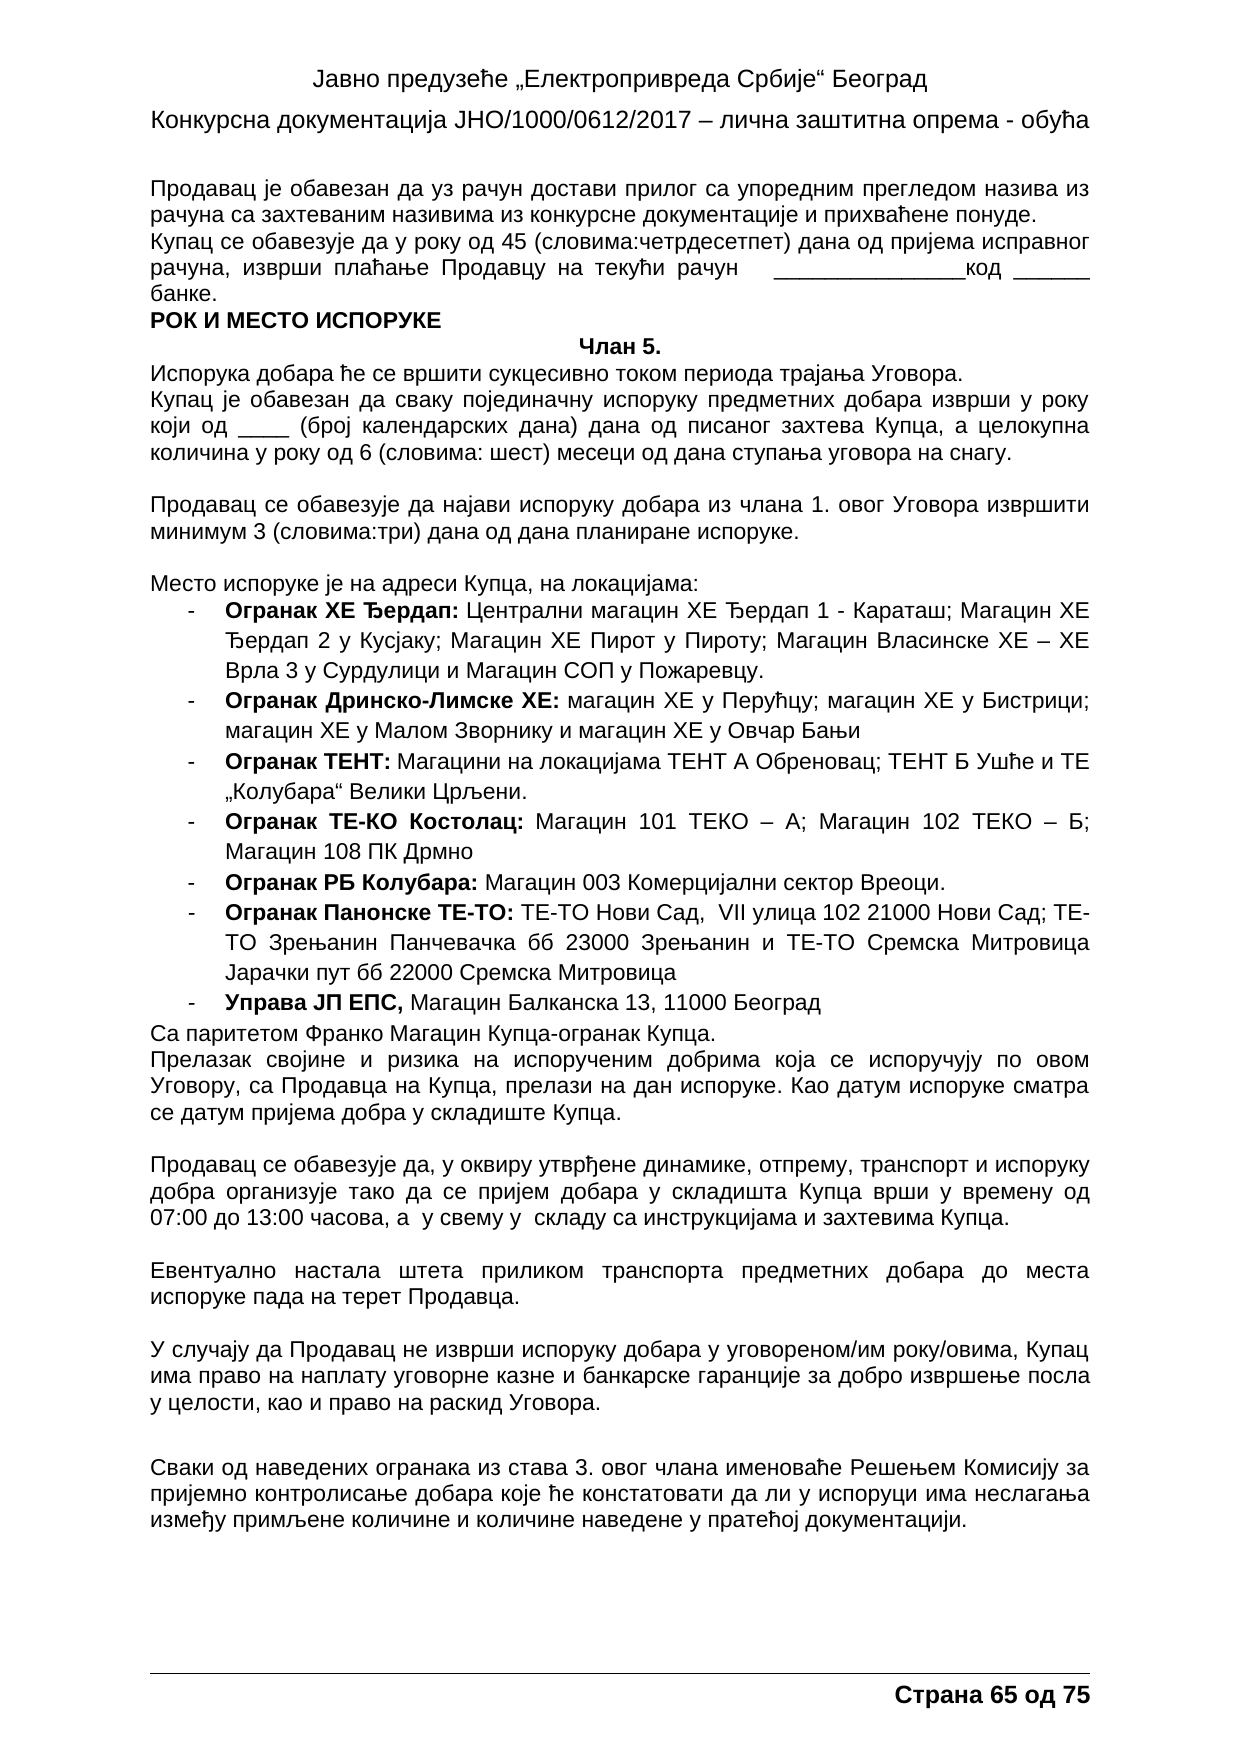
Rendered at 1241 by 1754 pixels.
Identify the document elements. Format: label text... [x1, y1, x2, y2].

list Управа ЈП ЕПС, Магацин Балканска 13, 11000 Београд [187, 989, 1090, 1016]
list Огранак ХЕ Ђердап: Централни магацин ХЕ Ђердап 1 - Караташ; Магацин ХЕ Ђердап 2 у Кусјаку; Магацин ХЕ Пирот у Пироту; Магацин Власинске ХЕ – ХЕ Врла 3 у Сурдулици и Магацин СОП у Пожаревцу. [187, 597, 1090, 683]
text Евентуално настала штета приликом транспорта предметних добара до места испоруке пада на терет Продавца. [150, 1257, 1090, 1309]
list Огранак Панонске ТЕ-ТО: TE-TO Нови Сад, VII улица 102 21000 Нови Сад; TE-TO Зрењанин Панчевачка бб 23000 Зрењанин и ТЕ-ТО Сремска Митровица Јарачки пут бб 22000 Сремска Митровица [187, 899, 1090, 986]
text РОК И МЕСТО ИСПОРУКЕ [150, 307, 1090, 333]
text Испорука добара ће се вршити сукцесивно током периода трајања Уговора. [150, 359, 1090, 386]
text Прелазак својине и ризика на испорученим добрима која се испоручују по овом Уговору, са Продавца на Купца, прелази на дан испоруке. Као датум испоруке сматра се датум пријема добра у складиште Купца. [150, 1046, 1090, 1125]
text У случају да Продавац не изврши испоруку добара у уговореном/им року/овима, Купац има право на наплату уговорне казне и банкарске гаранције за добро извршење посла у целости, као и право на раскид Уговора. [150, 1336, 1090, 1415]
list Огранак ТЕ-КО Костолац: Магацин 101 ТЕКО – А; Магацин 102 ТЕКО – Б; Магацин 108 ПК Дрмно [187, 808, 1090, 865]
text Члан 5. [150, 333, 1090, 359]
text Место испоруке је на адреси Купца, на локацијама: [150, 570, 1090, 597]
text Продавац се обавезује да најави испоруку добара из члана 1. овог Уговора извршити минимум 3 (словима:три) дана од дана планиране испоруке. [150, 491, 1090, 544]
text Сваки од наведених огранака из става 3. овог члана именоваће Решењем Комисију за пријемно контролисање добара које ће констатовати да ли у испоруци има неслагања између примљене количине и количине наведене у пратећој документацији. [150, 1454, 1090, 1533]
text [150, 175, 1090, 228]
list Огранак Дринско-Лимске ХЕ: магацин ХЕ у Перућцу; магацин ХЕ у Бистрици; магацин ХЕ у Малом Зворнику и магацин ХЕ у Овчар Бањи [187, 687, 1090, 744]
text Продавац се обавезује да, у оквиру утврђене динамике, отпрему, транспорт и испоруку добра организује тако да се пријем добара у складишта Купца врши у времену од 07:00 до 13:00 часова, а у свему у складу са инструкцијама и захтевима Купца. [150, 1151, 1090, 1230]
text Купац се обавезује да у року од 45 (словима:четрдесетпет) дана од пријема исправног рачуна, изврши плаћање Продавцу на текући рачун _______________код ______ банке. [150, 228, 1090, 307]
text Купац је обавезан да сваку појединачну испоруку предметних добара изврши у року који од ____ (број календарских дана) дана од писаног захтева Купца, а целокупна количина у року од 6 (словима: шест) месеци од дана ступања уговора на снагу. [150, 386, 1090, 465]
text Са паритетом Франко Магацин Купца-огранак Купца. [150, 1019, 1090, 1046]
list Огранак ТЕНТ: Магацини на локацијама ТЕНТ А Обреновац; ТЕНТ Б Ушће и ТЕ „Колубара“ Велики Црљени. [187, 748, 1090, 804]
list Огранак РБ Колубара: Магацин 003 Комерцијални сектор Вреоци. [187, 868, 1090, 895]
